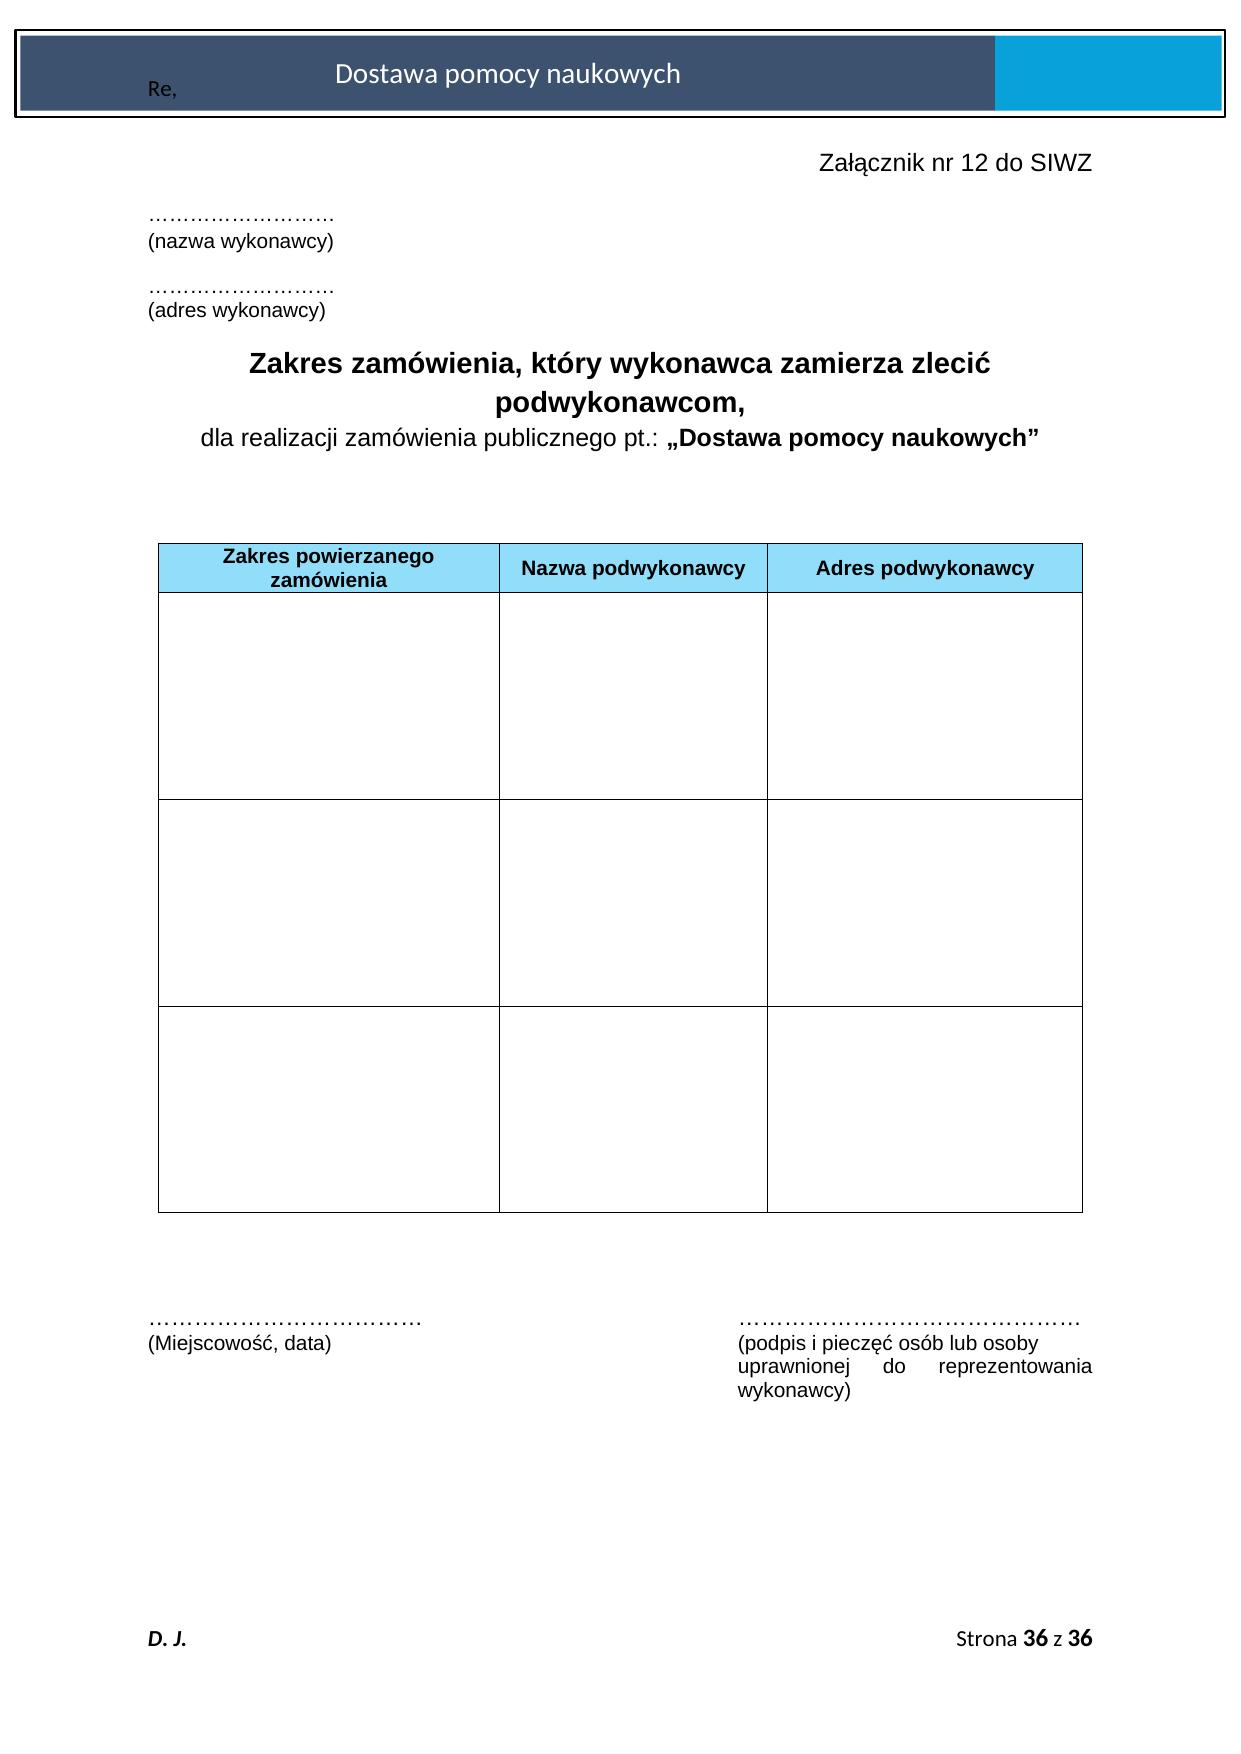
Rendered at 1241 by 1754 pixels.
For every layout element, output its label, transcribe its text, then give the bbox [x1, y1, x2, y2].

text ……………………………… ……………………………………… [148, 1304, 1093, 1330]
text ……………………… [148, 201, 1093, 225]
table_cell [500, 800, 767, 1006]
table_cell [768, 800, 1082, 1006]
text (nazwa wykonawcy) [148, 229, 1093, 253]
text dla realizacji zamówienia publicznego pt.: „Dostawa pomocy naukowych” [148, 423, 1093, 452]
table_cell [500, 1007, 767, 1212]
table_cell [768, 593, 1082, 799]
table_header Nazwa podwykonawcy [500, 544, 767, 592]
text Załącznik nr 12 do SIWZ [148, 148, 1093, 176]
text ……………………… [148, 274, 1093, 298]
table_cell [768, 1007, 1082, 1212]
table_cell [159, 1007, 499, 1212]
text (adres wykonawcy) [148, 298, 1093, 322]
text (Miejscowość, data) (podpis i pieczęć osób lub osoby [148, 1330, 1093, 1354]
table_cell [500, 593, 767, 799]
text uprawnionej do reprezentowania wykonawcy) [738, 1354, 1093, 1402]
table_cell [159, 593, 499, 799]
table_header Adres podwykonawcy [768, 544, 1082, 592]
text Zakres zamówienia, który wykonawca zamierza zlecić podwykonawcom, [148, 346, 1093, 418]
table_header Zakres powierzanego zamówienia [159, 544, 499, 592]
table_cell [159, 800, 499, 1006]
